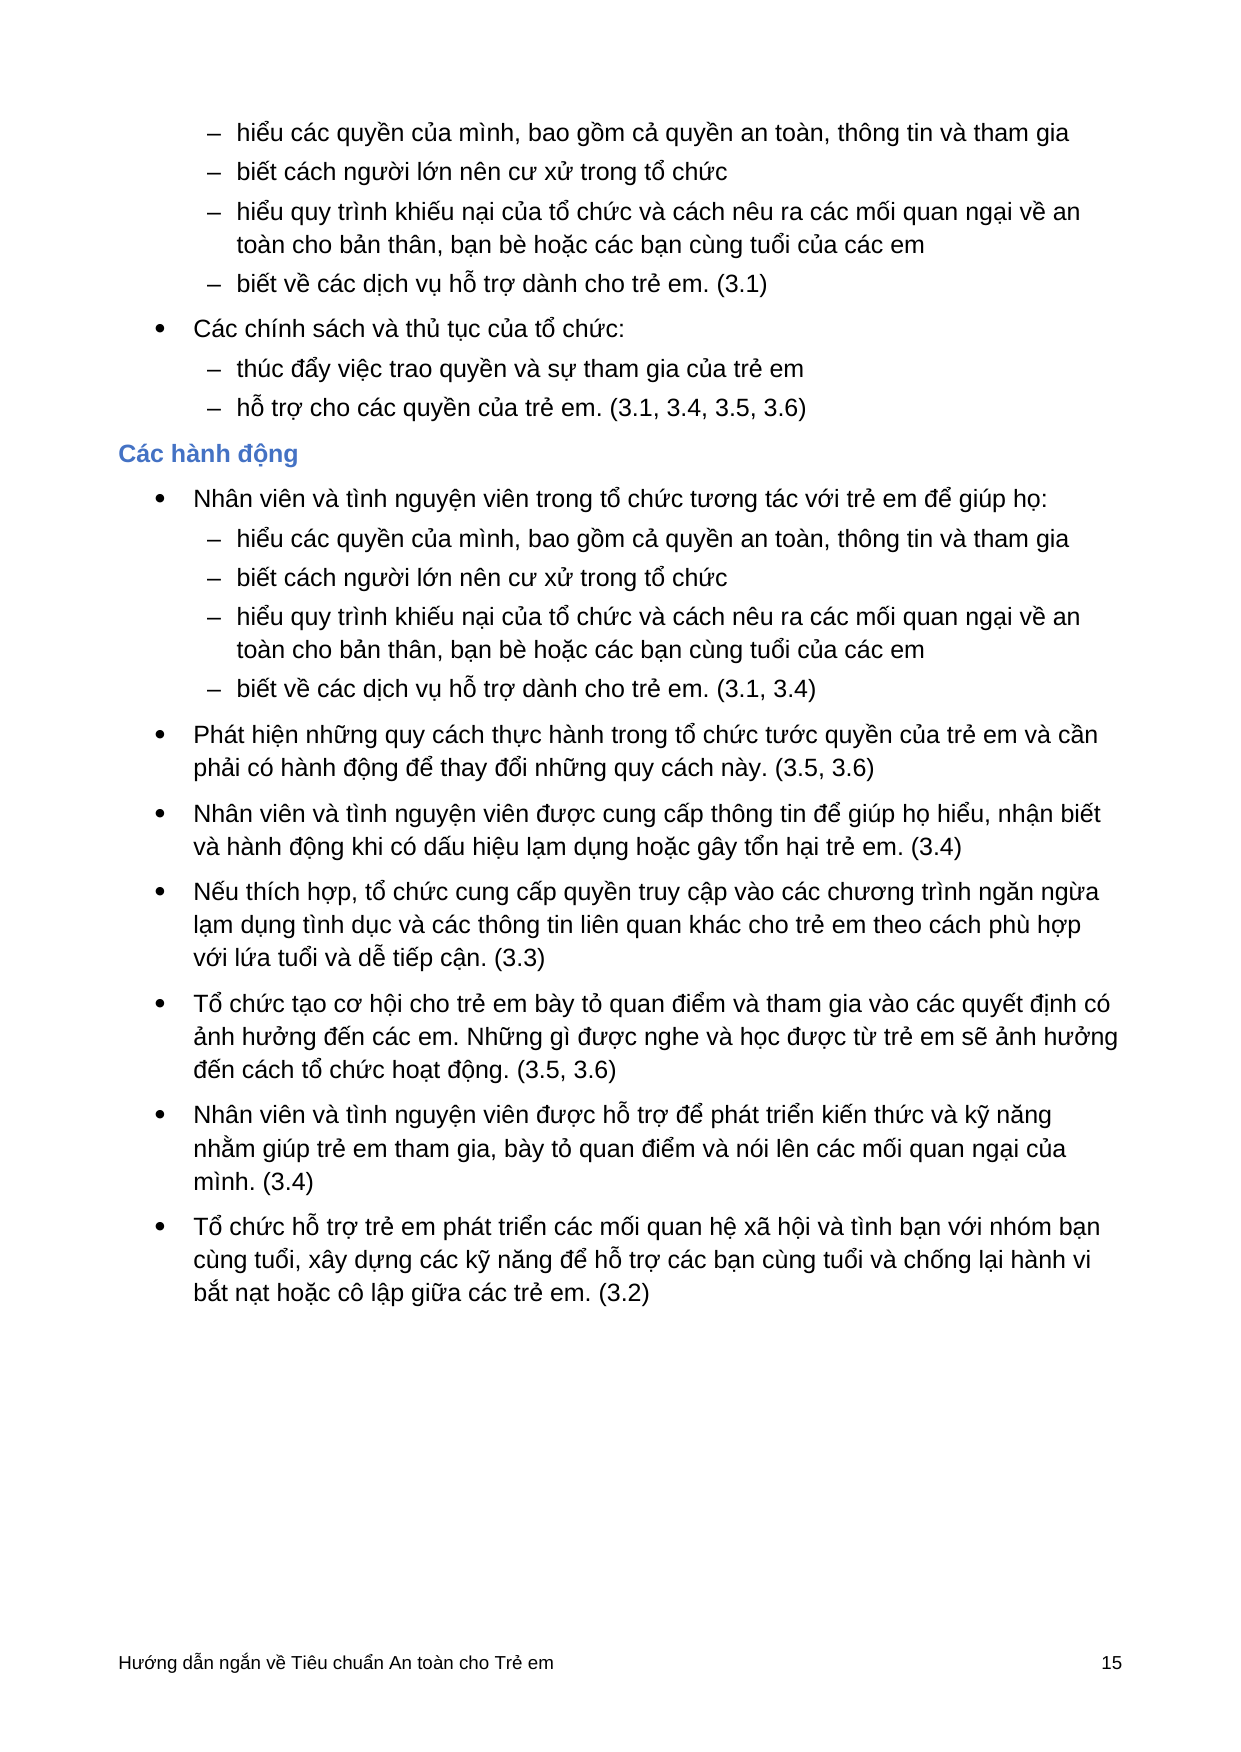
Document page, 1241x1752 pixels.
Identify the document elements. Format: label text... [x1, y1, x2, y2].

text hiểu quy trình khiếu nại của tổ chức và cách nêu ra các mối quan ngại về an toàn cho bản thân, bạn bè hoặc các bạn cùng tuổi của các em [207, 197, 1122, 258]
text hiểu quy trình khiếu nại của tổ chức và cách nêu ra các mối quan ngại về an toàn cho bản thân, bạn bè hoặc các bạn cùng tuổi của các em [207, 602, 1122, 664]
text Nhân viên và tình nguyện viên được cung cấp thông tin để giúp họ hiểu, nhận biết và hành động khi có dấu hiệu lạm dụng hoặc gây tổn hại trẻ em. (3.4) [156, 798, 1122, 860]
text thúc đẩy việc trao quyền và sự tham gia của trẻ em [207, 354, 1122, 383]
text hiểu các quyền của mình, bao gồm cả quyền an toàn, thông tin và tham gia [207, 118, 1122, 147]
text Nếu thích hợp, tổ chức cung cấp quyền truy cập vào các chương trình ngăn ngừa lạm dụng tình dục và các thông tin liên quan khác cho trẻ em theo cách phù hợp với lứa tuổi và dễ tiếp cận. (3.3) [156, 877, 1122, 972]
text Nhân viên và tình nguyện viên được hỗ trợ để phát triển kiến thức và kỹ năng nhằm giúp trẻ em tham gia, bày tỏ quan điểm và nói lên các mối quan ngại của mình. (3.4) [156, 1101, 1122, 1195]
text hỗ trợ cho các quyền của trẻ em. (3.1, 3.4, 3.5, 3.6) [207, 393, 1122, 422]
text Phát hiện những quy cách thực hành trong tổ chức tước quyền của trẻ em và cần phải có hành động để thay đổi những quy cách này. (3.5, 3.6) [156, 720, 1122, 782]
text biết cách người lớn nên cư xử trong tổ chức [207, 157, 1122, 186]
text Tổ chức tạo cơ hội cho trẻ em bày tỏ quan điểm và tham gia vào các quyết định có ảnh hưởng đến các em. Những gì được nghe và học được từ trẻ em sẽ ảnh hưởng đến cách tổ chức hoạt động. (3.5, 3.6) [156, 989, 1122, 1084]
text biết về các dịch vụ hỗ trợ dành cho trẻ em. (3.1) [207, 269, 1122, 298]
text Các chính sách và thủ tục của tổ chức: [156, 314, 1122, 343]
text hiểu các quyền của mình, bao gồm cả quyền an toàn, thông tin và tham gia [207, 523, 1122, 552]
text Nhân viên và tình nguyện viên trong tổ chức tương tác với trẻ em để giúp họ: [156, 484, 1122, 513]
text biết về các dịch vụ hỗ trợ dành cho trẻ em. (3.1, 3.4) [207, 674, 1122, 703]
text biết cách người lớn nên cư xử trong tổ chức [207, 563, 1122, 592]
subtitle Các hành động [118, 439, 1122, 467]
text Tổ chức hỗ trợ trẻ em phát triển các mối quan hệ xã hội và tình bạn với nhóm bạn cùng tuổi, xây dựng các kỹ năng để hỗ trợ các bạn cùng tuổi và chống lại hành vi bắt nạt hoặc cô lập giữa các trẻ em. (3.2) [156, 1212, 1122, 1307]
